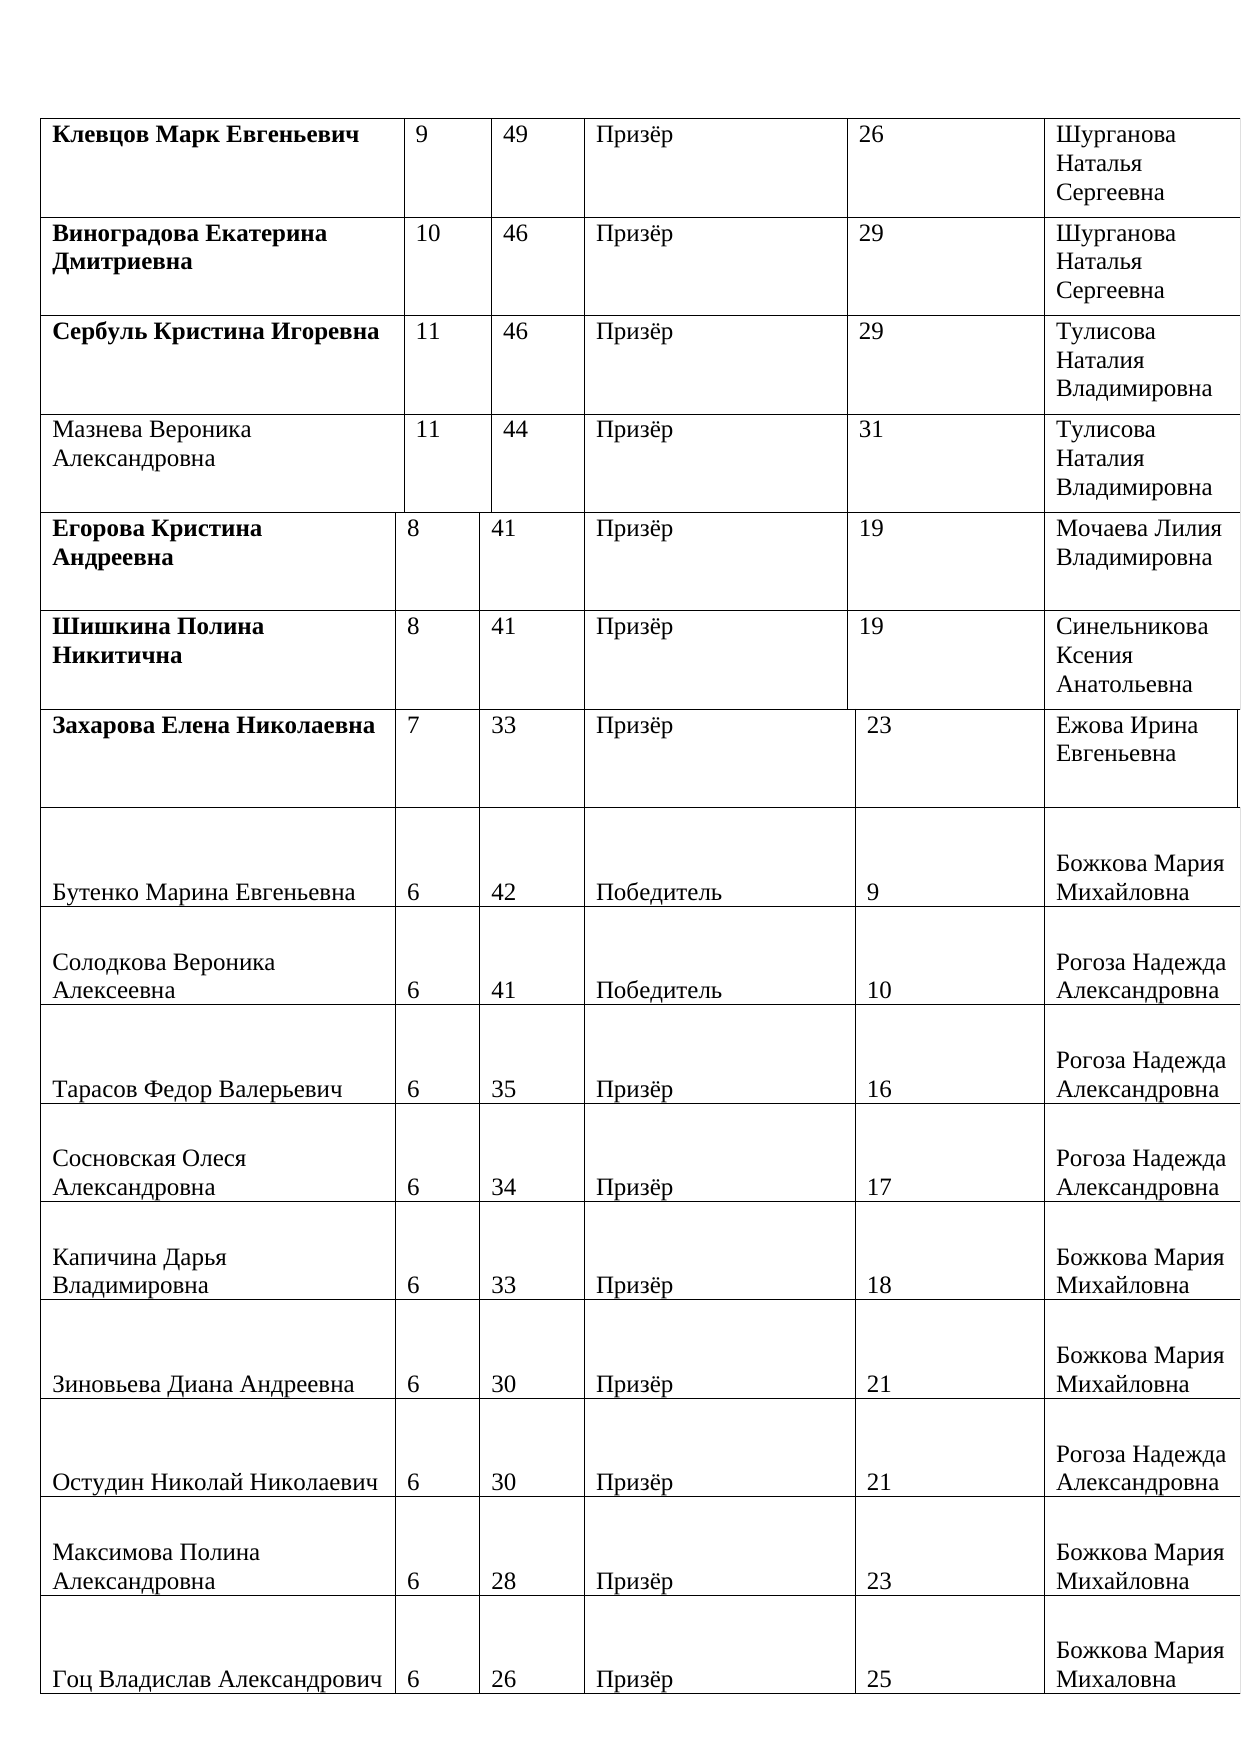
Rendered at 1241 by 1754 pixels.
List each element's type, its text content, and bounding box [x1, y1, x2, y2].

table_cell Синельникова Ксения Анатольевна [1045, 611, 1240, 709]
table_cell 35 [480, 1005, 584, 1102]
table_cell Призёр [585, 1497, 855, 1595]
table_cell Ежова Ирина Евгеньевна [1045, 710, 1237, 807]
table_cell Призёр [585, 415, 847, 512]
table_cell 19 [848, 513, 1044, 610]
table_cell 18 [856, 1202, 1044, 1299]
table_cell Призёр [585, 316, 847, 413]
table_cell 9 [856, 808, 1044, 906]
table_cell Рогоза Надежда Александровна [1045, 1104, 1240, 1201]
table_cell Солодкова Вероника Алексеевна [41, 907, 395, 1004]
table_cell 9 [405, 119, 491, 217]
table_cell Божкова Мария Михайловна [1045, 808, 1240, 906]
table_cell Божкова Мария Михайловна [1045, 1300, 1240, 1398]
table_cell 29 [848, 316, 1044, 413]
table_cell Призёр [585, 1596, 855, 1693]
table_cell 31 [848, 415, 1044, 512]
table_cell 6 [396, 1300, 479, 1398]
table_cell Мочаева Лилия Владимировна [1045, 513, 1240, 610]
table_cell Виноградова Екатерина Дмитриевна [41, 218, 404, 315]
table_cell 11 [405, 316, 491, 413]
table_cell Победитель [585, 808, 855, 906]
table_cell Рогоза Надежда Александровна [1045, 1005, 1240, 1102]
table_cell Призёр [585, 218, 847, 315]
table_cell 30 [480, 1300, 584, 1398]
table_cell Призёр [585, 1202, 855, 1299]
table_cell Призёр [585, 119, 847, 217]
table_cell 6 [396, 1104, 479, 1201]
table_cell Клевцов Марк Евгеньевич [41, 119, 404, 217]
table_cell Призёр [585, 1399, 855, 1496]
table_cell 30 [480, 1399, 584, 1496]
table_cell Тарасов Федор Валерьевич [41, 1005, 395, 1102]
table_cell Тулисова Наталия Владимировна [1045, 316, 1240, 413]
table_cell Божкова Мария Михайловна [1045, 1497, 1240, 1595]
table_cell 6 [396, 1596, 479, 1693]
table_cell 6 [396, 808, 479, 906]
table_cell Зиновьева Диана Андреевна [41, 1300, 395, 1398]
table_cell Рогоза Надежда Александровна [1045, 1399, 1240, 1496]
table_cell 17 [856, 1104, 1044, 1201]
table_cell Максимова Полина Александровна [41, 1497, 395, 1595]
table_cell 25 [856, 1596, 1044, 1693]
table_cell 16 [856, 1005, 1044, 1102]
table_cell 6 [396, 1399, 479, 1496]
table_cell 10 [405, 218, 491, 315]
table_cell Божкова Мария Михайловна [1045, 1202, 1240, 1299]
table_cell 8 [396, 513, 479, 610]
table_cell Рогоза Надежда Александровна [1045, 907, 1240, 1004]
table_cell 6 [396, 1005, 479, 1102]
table_cell Сербуль Кристина Игоревна [41, 316, 404, 413]
table_cell Призёр [585, 611, 847, 709]
table_cell Остудин Николай Николаевич [41, 1399, 395, 1496]
table_cell 29 [848, 218, 1044, 315]
table_cell 8 [396, 611, 479, 709]
table_cell Призёр [585, 710, 855, 807]
table_cell 23 [856, 710, 1044, 807]
table_cell 23 [856, 1497, 1044, 1595]
table_cell 28 [480, 1497, 584, 1595]
table_cell Сосновская Олеся Александровна [41, 1104, 395, 1201]
table_cell 46 [492, 218, 584, 315]
table_cell 26 [480, 1596, 584, 1693]
table_cell 42 [480, 808, 584, 906]
table_cell Призёр [585, 1104, 855, 1201]
table_cell 33 [480, 1202, 584, 1299]
table_cell 33 [480, 710, 584, 807]
table_cell Призёр [585, 513, 847, 610]
table_cell 49 [492, 119, 584, 217]
table_cell Шурганова Наталья Сергеевна [1045, 119, 1240, 217]
table_cell 41 [480, 907, 584, 1004]
table_cell 34 [480, 1104, 584, 1201]
table_cell Шурганова Наталья Сергеевна [1045, 218, 1240, 315]
table_cell 21 [856, 1399, 1044, 1496]
table_cell 10 [856, 907, 1044, 1004]
table_cell 21 [856, 1300, 1044, 1398]
table_cell 6 [396, 1497, 479, 1595]
table_cell Захарова Елена Николаевна [41, 710, 395, 807]
table_cell 26 [848, 119, 1044, 217]
table_cell 44 [492, 415, 584, 512]
table_cell 7 [396, 710, 479, 807]
table_cell Победитель [585, 907, 855, 1004]
table_cell Призёр [585, 1005, 855, 1102]
table_cell 46 [492, 316, 584, 413]
table_cell 6 [396, 907, 479, 1004]
table_cell 6 [396, 1202, 479, 1299]
table_cell Божкова Мария Михаловна [1045, 1596, 1240, 1693]
table_cell Гоц Владислав Александрович [41, 1596, 395, 1693]
table_cell Бутенко Марина Евгеньевна [41, 808, 395, 906]
table_cell 41 [480, 611, 584, 709]
table_cell Призёр [585, 1300, 855, 1398]
table_cell Шишкина Полина Никитична [41, 611, 395, 709]
table_cell 11 [405, 415, 491, 512]
table_cell Мазнева Вероника Александровна [41, 415, 404, 512]
table_cell 19 [848, 611, 1044, 709]
table_cell Капичина Дарья Владимировна [41, 1202, 395, 1299]
table_cell Тулисова Наталия Владимировна [1045, 415, 1240, 512]
table_cell Егорова Кристина Андреевна [41, 513, 395, 610]
table_cell 41 [480, 513, 584, 610]
